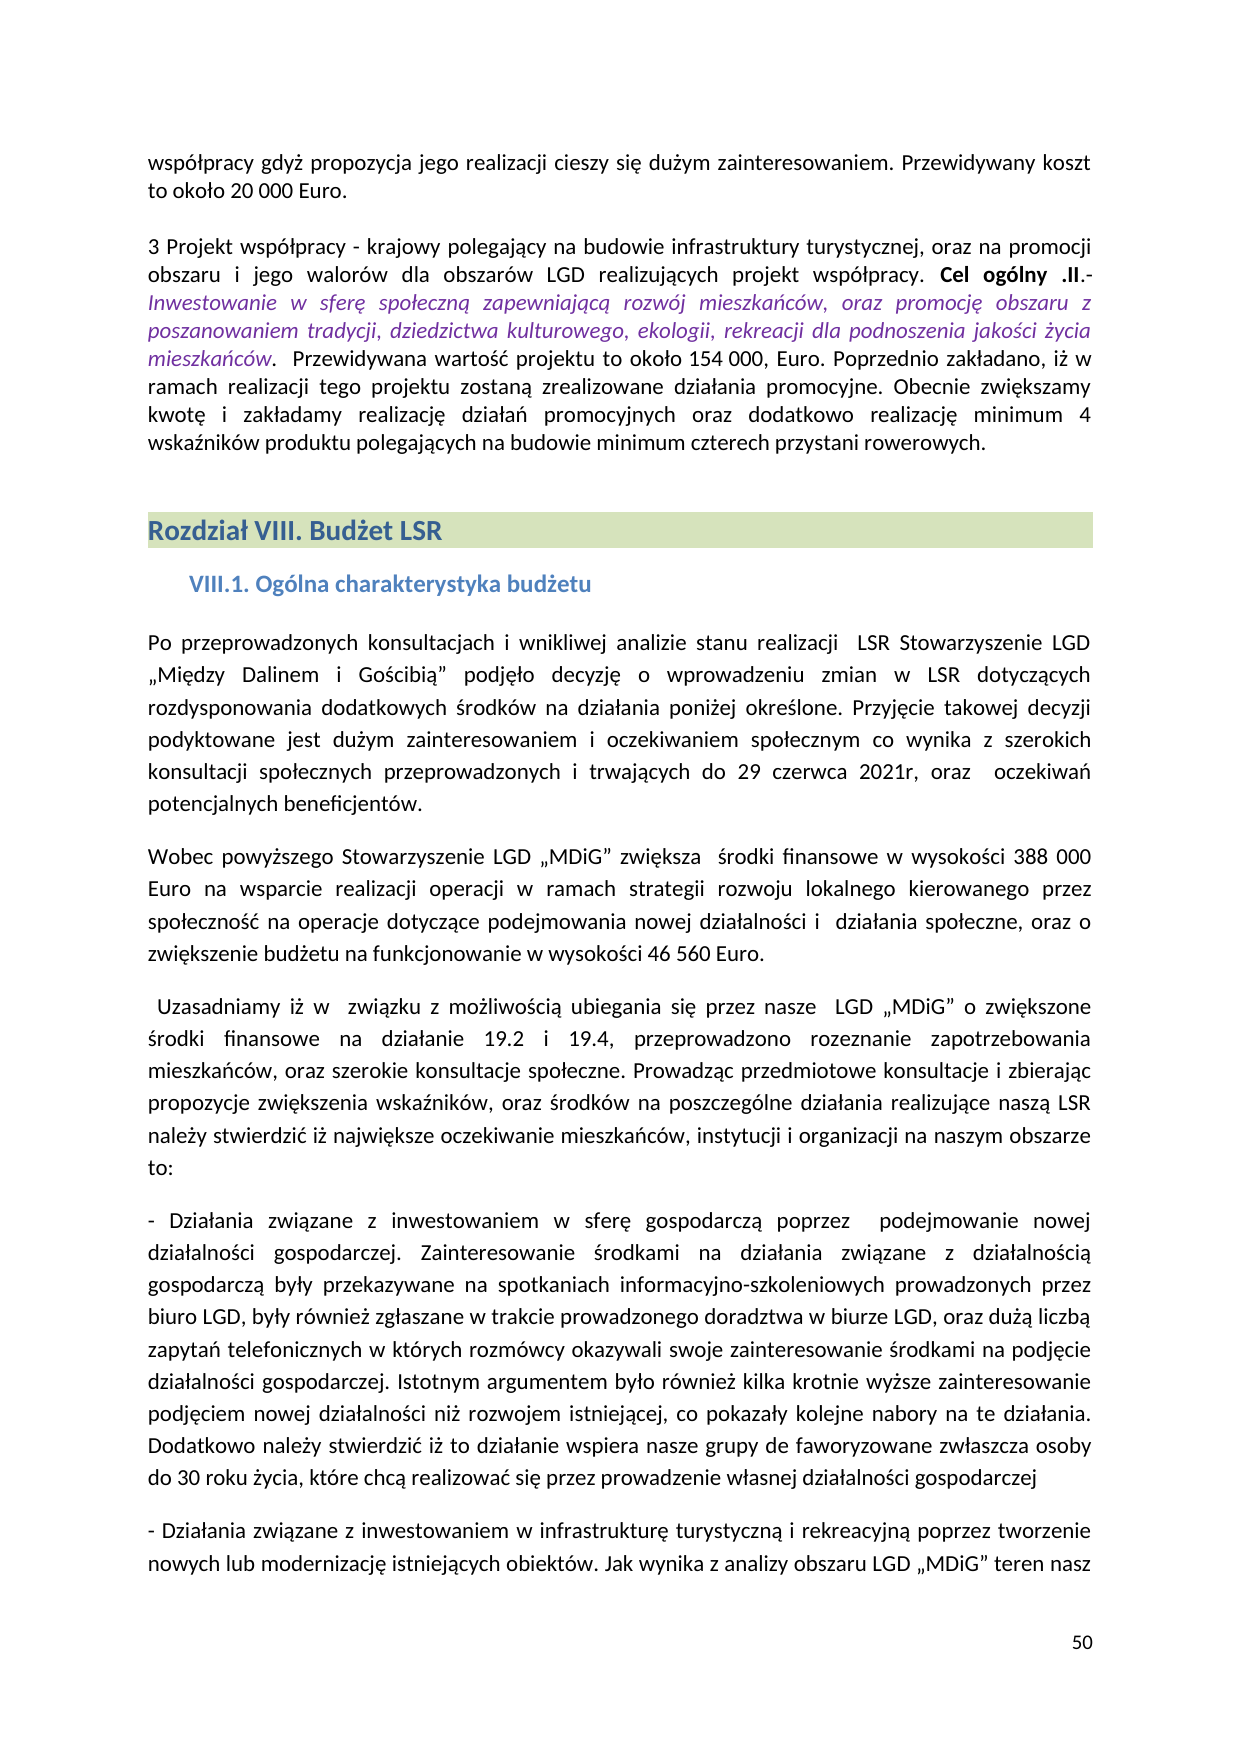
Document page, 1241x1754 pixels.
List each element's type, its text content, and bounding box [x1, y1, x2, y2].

subtitle Rozdział VIII. Budżet LSR [148, 512, 1093, 548]
text 3 Projekt współpracy - krajowy polegający na budowie infrastruktury turystycznej, oraz na promocji obszaru i jego walorów dla obszarów LGD realizujących projekt współpracy. Cel ogólny .II.-Inwestowanie w sferę społeczną zapewniającą rozwój mieszkańców, oraz promocję obszaru z poszanowaniem tradycji, dziedzictwa kulturowego, ekologii, rekreacji dla podnoszenia jakości życia mieszkańców. Przewidywana wartość projektu to około 154 000, Euro. Poprzednio zakładano, iż w ramach realizacji tego projektu zostaną zrealizowane działania promocyjne. Obecnie zwiększamy kwotę i zakładamy realizację działań promocyjnych oraz dodatkowo realizację minimum 4 wskaźników produktu polegających na budowie minimum czterech przystani rowerowych. [148, 232, 1093, 456]
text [148, 148, 1093, 204]
subtitle VIII.1. Ogólna charakterystyka budżetu [189, 568, 1093, 599]
text Wobec powyższego Stowarzyszenie LGD „MDiG” zwiększa środki finansowe w wysokości 388 000 Euro na wsparcie realizacji operacji w ramach strategii rozwoju lokalnego kierowanego przez społeczność na operacje dotyczące podejmowania nowej działalności i działania społeczne, oraz o zwiększenie budżetu na funkcjonowanie w wysokości 46 560 Euro. [148, 842, 1093, 967]
text - Działania związane z inwestowaniem w sferę gospodarczą poprzez podejmowanie nowej działalności gospodarczej. Zainteresowanie środkami na działania związane z działalnością gospodarczą były przekazywane na spotkaniach informacyjno-szkoleniowych prowadzonych przez biuro LGD, były również zgłaszane w trakcie prowadzonego doradztwa w biurze LGD, oraz dużą liczbą zapytań telefonicznych w których rozmówcy okazywali swoje zainteresowanie środkami na podjęcie działalności gospodarczej. Istotnym argumentem było również kilka krotnie wyższe zainteresowanie podjęciem nowej działalności niż rozwojem istniejącej, co pokazały kolejne nabory na te działania. Dodatkowo należy stwierdzić iż to działanie wspiera nasze grupy de faworyzowane zwłaszcza osoby do 30 roku życia, które chcą realizować się przez prowadzenie własnej działalności gospodarczej [148, 1206, 1093, 1491]
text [148, 1516, 1093, 1577]
text Uzasadniamy iż w związku z możliwością ubiegania się przez nasze LGD „MDiG” o zwiększone środki finansowe na działanie 19.2 i 19.4, przeprowadzono rozeznanie zapotrzebowania mieszkańców, oraz szerokie konsultacje społeczne. Prowadząc przedmiotowe konsultacje i zbierając propozycje zwiększenia wskaźników, oraz środków na poszczególne działania realizujące naszą LSR należy stwierdzić iż największe oczekiwanie mieszkańców, instytucji i organizacji na naszym obszarze to: [148, 992, 1093, 1181]
text Po przeprowadzonych konsultacjach i wnikliwej analizie stanu realizacji LSR Stowarzyszenie LGD „Między Dalinem i Gościbią” podjęło decyzję o wprowadzeniu zmian w LSR dotyczących rozdysponowania dodatkowych środków na działania poniżej określone. Przyjęcie takowej decyzji podyktowane jest dużym zainteresowaniem i oczekiwaniem społecznym co wynika z szerokich konsultacji społecznych przeprowadzonych i trwających do 29 czerwca 2021r, oraz oczekiwań potencjalnych beneficjentów. [148, 628, 1093, 817]
